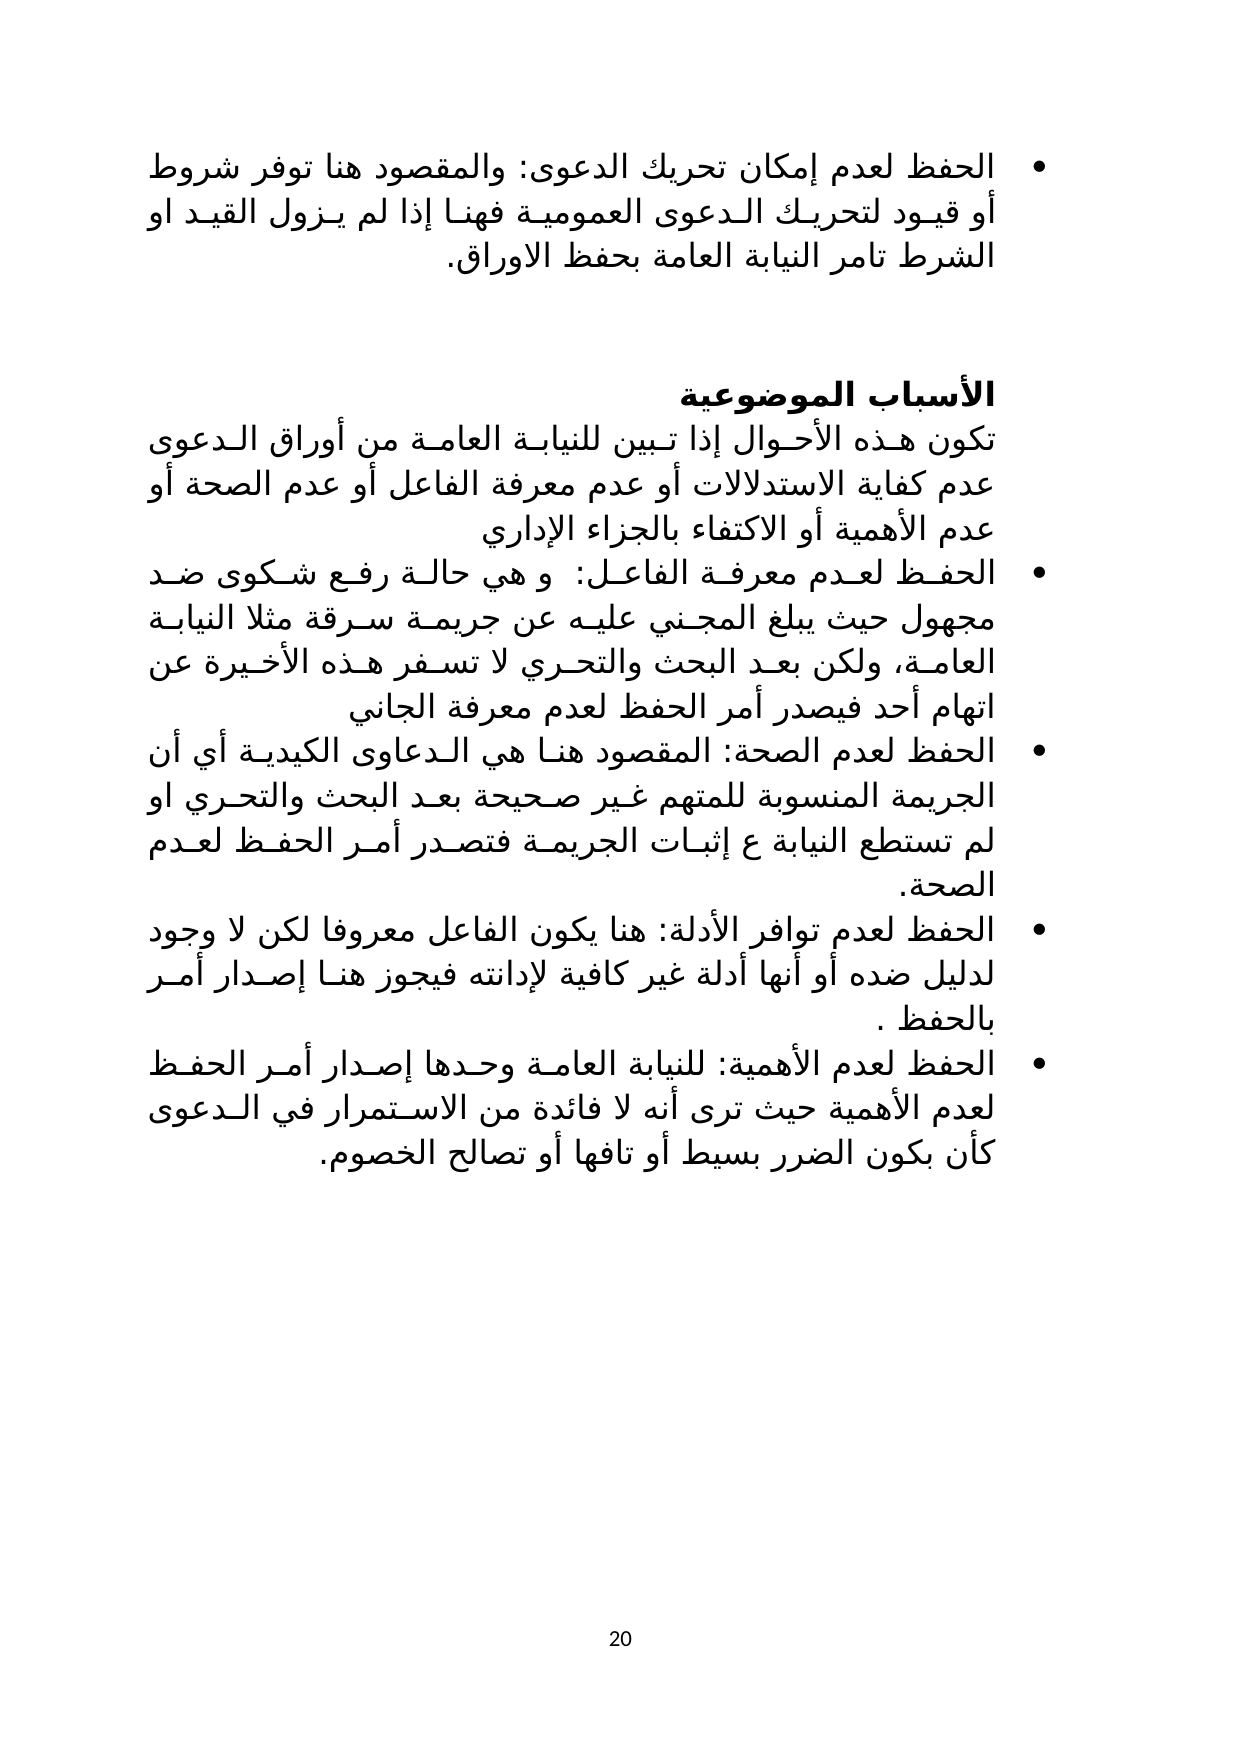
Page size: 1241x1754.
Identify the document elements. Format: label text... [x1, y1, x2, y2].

list الحفظ لعدم الأهمية: للنيابة العامة وحدها إصدار أمر الحفظ لعدم الأهمية حيث ترى أنه لا فائدة من الاستمرار في الدعوى كأن بكون الضرر بسيط أو تافها أو تصالح الخصوم. [148, 1044, 1033, 1172]
list الحفظ لعدم معرفة الفاعل: و هي حالة رفع شكوى ضد مجهول حيث يبلغ المجني عليه عن جريمة سرقة مثلا النيابة العامة، ولكن بعد البحث والتحري لا تسفر هذه الأخيرة عن اتهام أحد فيصدر أمر الحفظ لعدم معرفة الجاني [148, 553, 1033, 726]
list تكون هذه الأحوال إذا تبين للنيابة العامة من أوراق الدعوى عدم كفاية الاستدلالات أو عدم معرفة الفاعل أو عدم الصحة أو عدم الأهمية أو الاكتفاء بالجزاء الإداري [148, 420, 996, 548]
list الأسباب الموضوعية [148, 375, 996, 414]
list الحفظ لعدم توافر الأدلة: هنا يكون الفاعل معروفا لكن لا وجود لدليل ضده أو أنها أدلة غير كافية لإدانته فيجوز هنا إصدار أمر بالحفظ . [148, 910, 1033, 1038]
list الحفظ لعدم إمكان تحريك الدعوى: والمقصود هنا توفر شروط أو قيود لتحريك الدعوى العمومية فهنا إذا لم يزول القيد او الشرط تامر النيابة العامة بحفظ الاوراق. [148, 148, 1033, 276]
list الحفظ لعدم الصحة: المقصود هنا هي الدعاوى الكيدية أي أن الجريمة المنسوبة للمتهم غير صحيحة بعد البحث والتحري او لم تستطع النيابة ع إثبات الجريمة فتصدر أمر الحفظ لعدم الصحة. [148, 732, 1033, 904]
